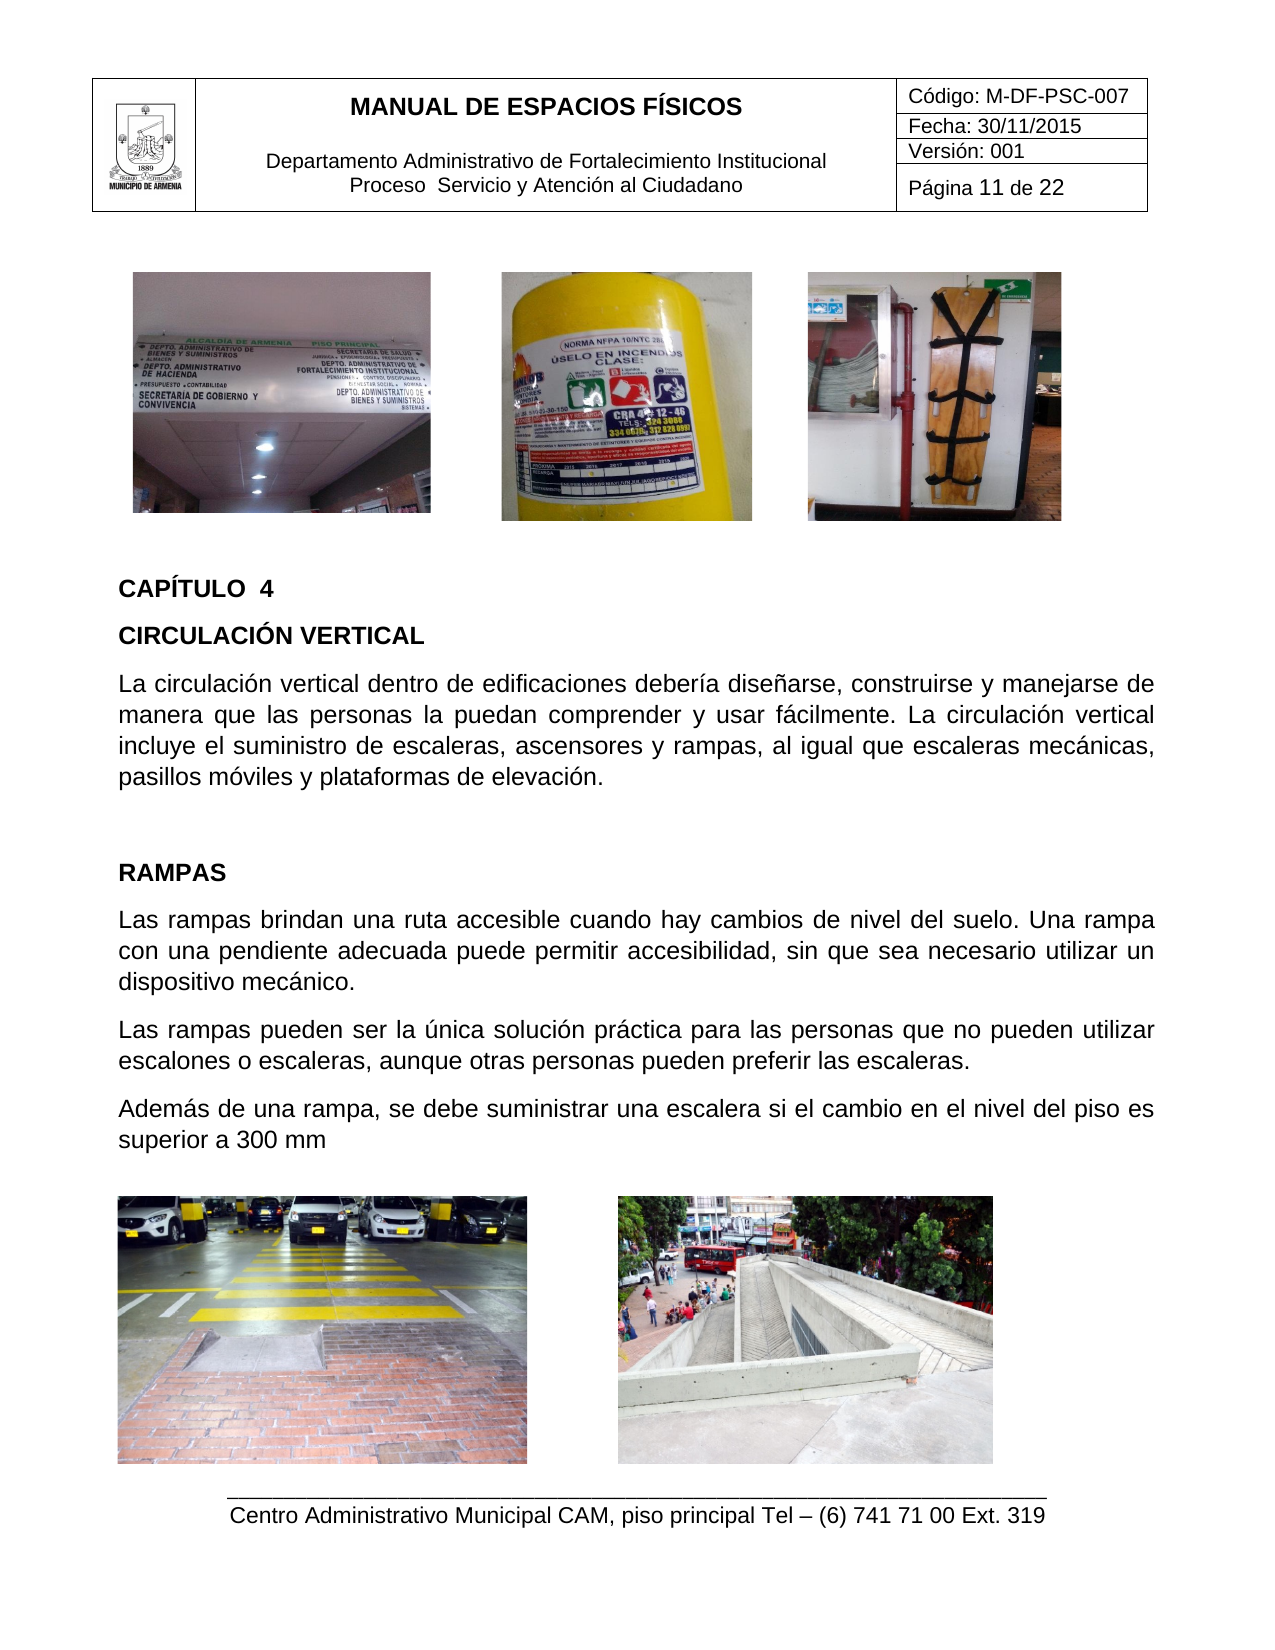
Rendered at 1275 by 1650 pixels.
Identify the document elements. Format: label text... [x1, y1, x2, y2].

picture [117, 1196, 527, 1462]
text CIRCULACIÓN VERTICAL [118, 621, 1157, 650]
picture [618, 1196, 994, 1462]
text CAPÍTULO 4 [118, 574, 1157, 602]
text Además de una rampa, se debe suministrar una escalera si el cambio en el nivel del piso es superior a 300 mm [118, 1094, 1157, 1154]
text RAMPAS [118, 858, 1157, 886]
picture [501, 272, 753, 521]
picture [132, 272, 431, 513]
picture [807, 272, 1062, 521]
picture [104, 99, 187, 195]
text La circulación vertical dentro de edificaciones debería diseñarse, construirse y manejarse de manera que las personas la puedan comprender y usar fácilmente. La circulación vertical incluye el suministro de escaleras, ascensores y rampas, al igual que escaleras mecánicas, pasillos móviles y plataformas de elevación. [118, 669, 1157, 791]
text Las rampas brindan una ruta accesible cuando hay cambios de nivel del suelo. Una rampa con una pendiente adecuada puede permitir accesibilidad, sin que sea necesario utilizar un dispositivo mecánico. [118, 905, 1157, 996]
text Las rampas pueden ser la única solución práctica para las personas que no pueden utilizar escalones o escaleras, aunque otras personas pueden preferir las escaleras. [118, 1015, 1157, 1075]
